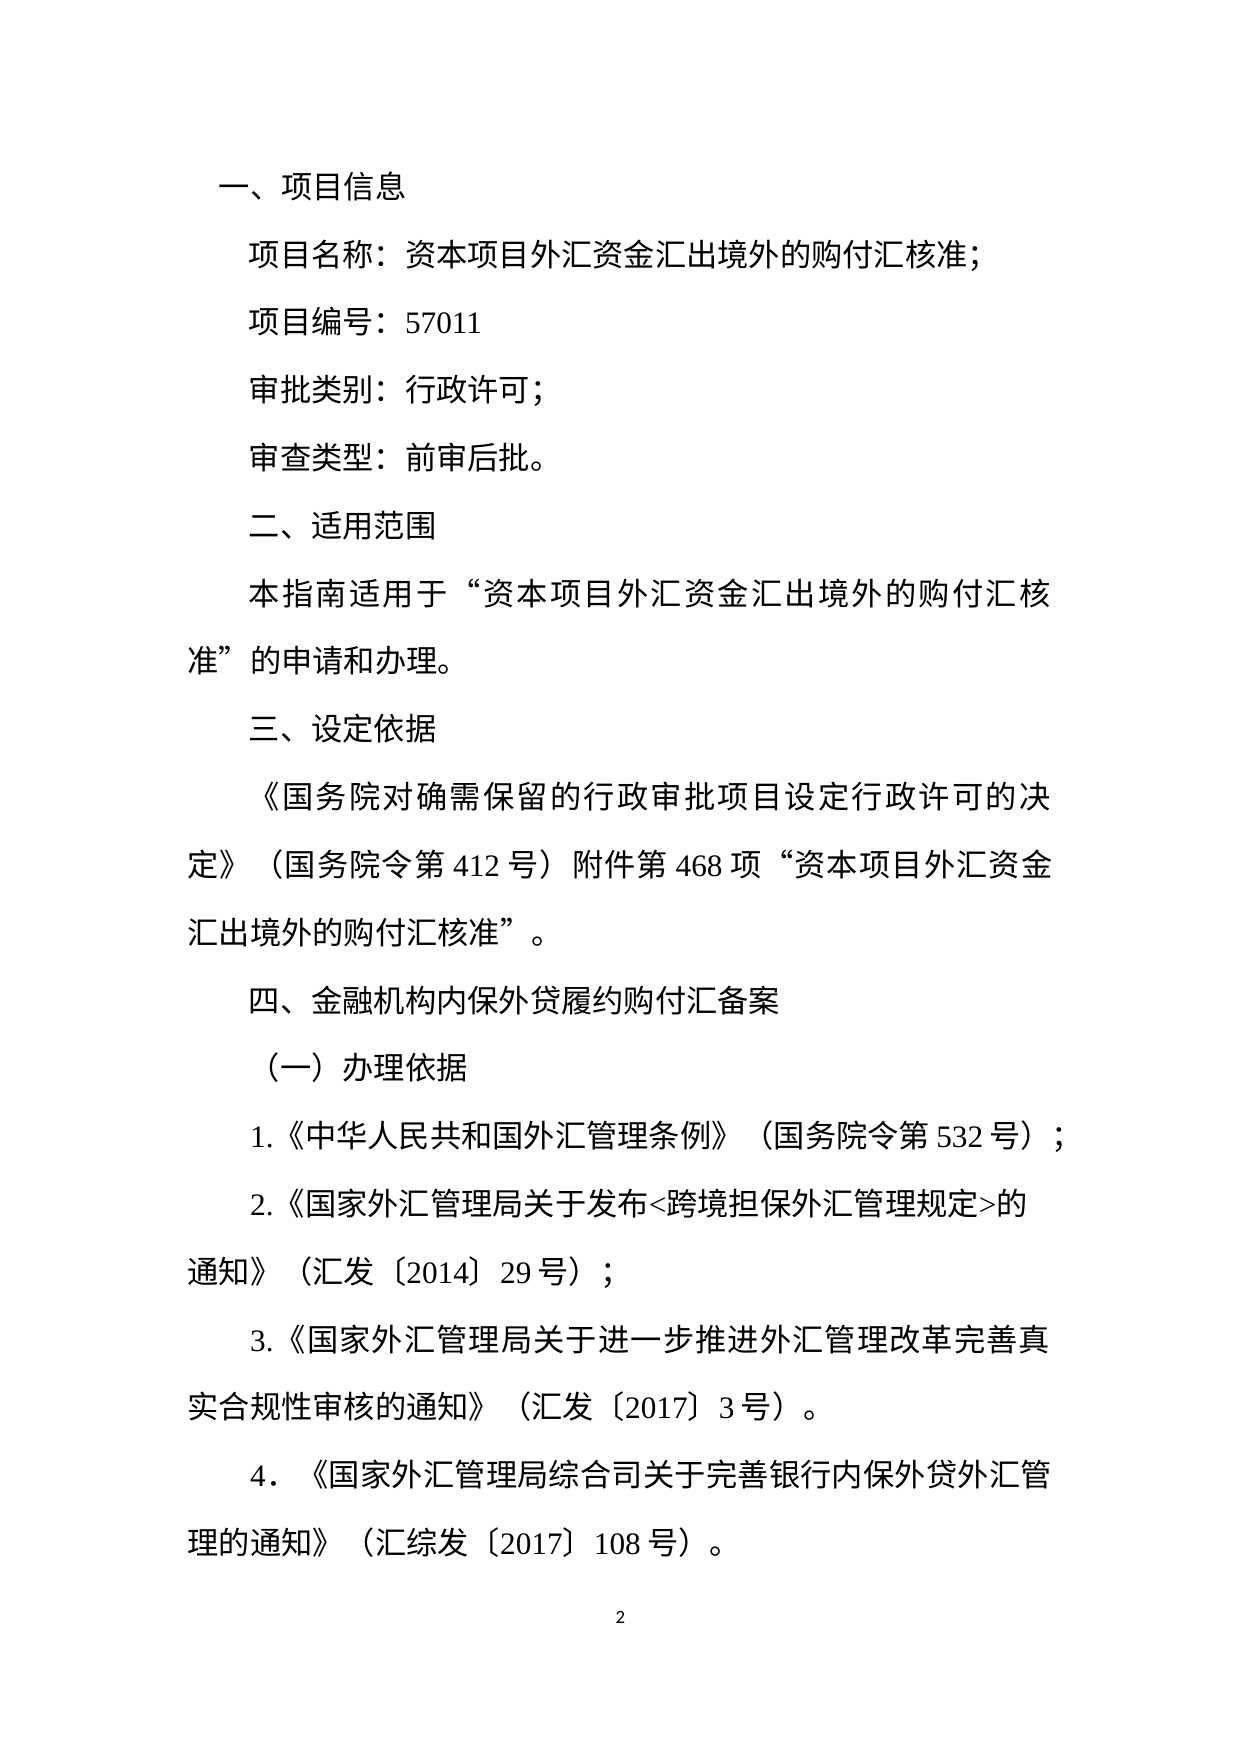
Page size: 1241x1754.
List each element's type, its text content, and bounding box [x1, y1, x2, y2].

text 二、适用范围 [187, 501, 1053, 546]
text 1.《中华人民共和国外汇管理条例》（国务院令第532号）； [187, 1111, 1053, 1157]
text 审查类型：前审后批。 [187, 433, 1053, 478]
text 三、设定依据 [187, 704, 1053, 750]
text 一、项目信息 [187, 162, 1053, 207]
text 2.《国家外汇管理局关于发布<跨境担保外汇管理规定>的通知》（汇发〔2014〕29号）； [187, 1179, 1053, 1292]
text 项目名称：资本项目外汇资金汇出境外的购付汇核准； [187, 230, 1053, 275]
text 四、金融机构内保外贷履约购付汇备案 [187, 976, 1053, 1021]
text 《国务院对确需保留的行政审批项目设定行政许可的决定》（国务院令第412号）附件第468项“资本项目外汇资金汇出境外的购付汇核准”。 [187, 772, 1053, 953]
text （一）办理依据 [187, 1043, 1053, 1089]
text 本指南适用于“资本项目外汇资金汇出境外的购付汇核准”的申请和办理。 [187, 569, 1053, 682]
text 4．《国家外汇管理局综合司关于完善银行内保外贷外汇管理的通知》（汇综发〔2017〕108号）。 [187, 1450, 1053, 1563]
text 3.《国家外汇管理局关于进一步推进外汇管理改革完善真实合规性审核的通知》（汇发〔2017〕3号）。 [187, 1315, 1053, 1428]
text 审批类别：行政许可； [187, 365, 1053, 411]
text 项目编号：57011 [187, 298, 1053, 343]
